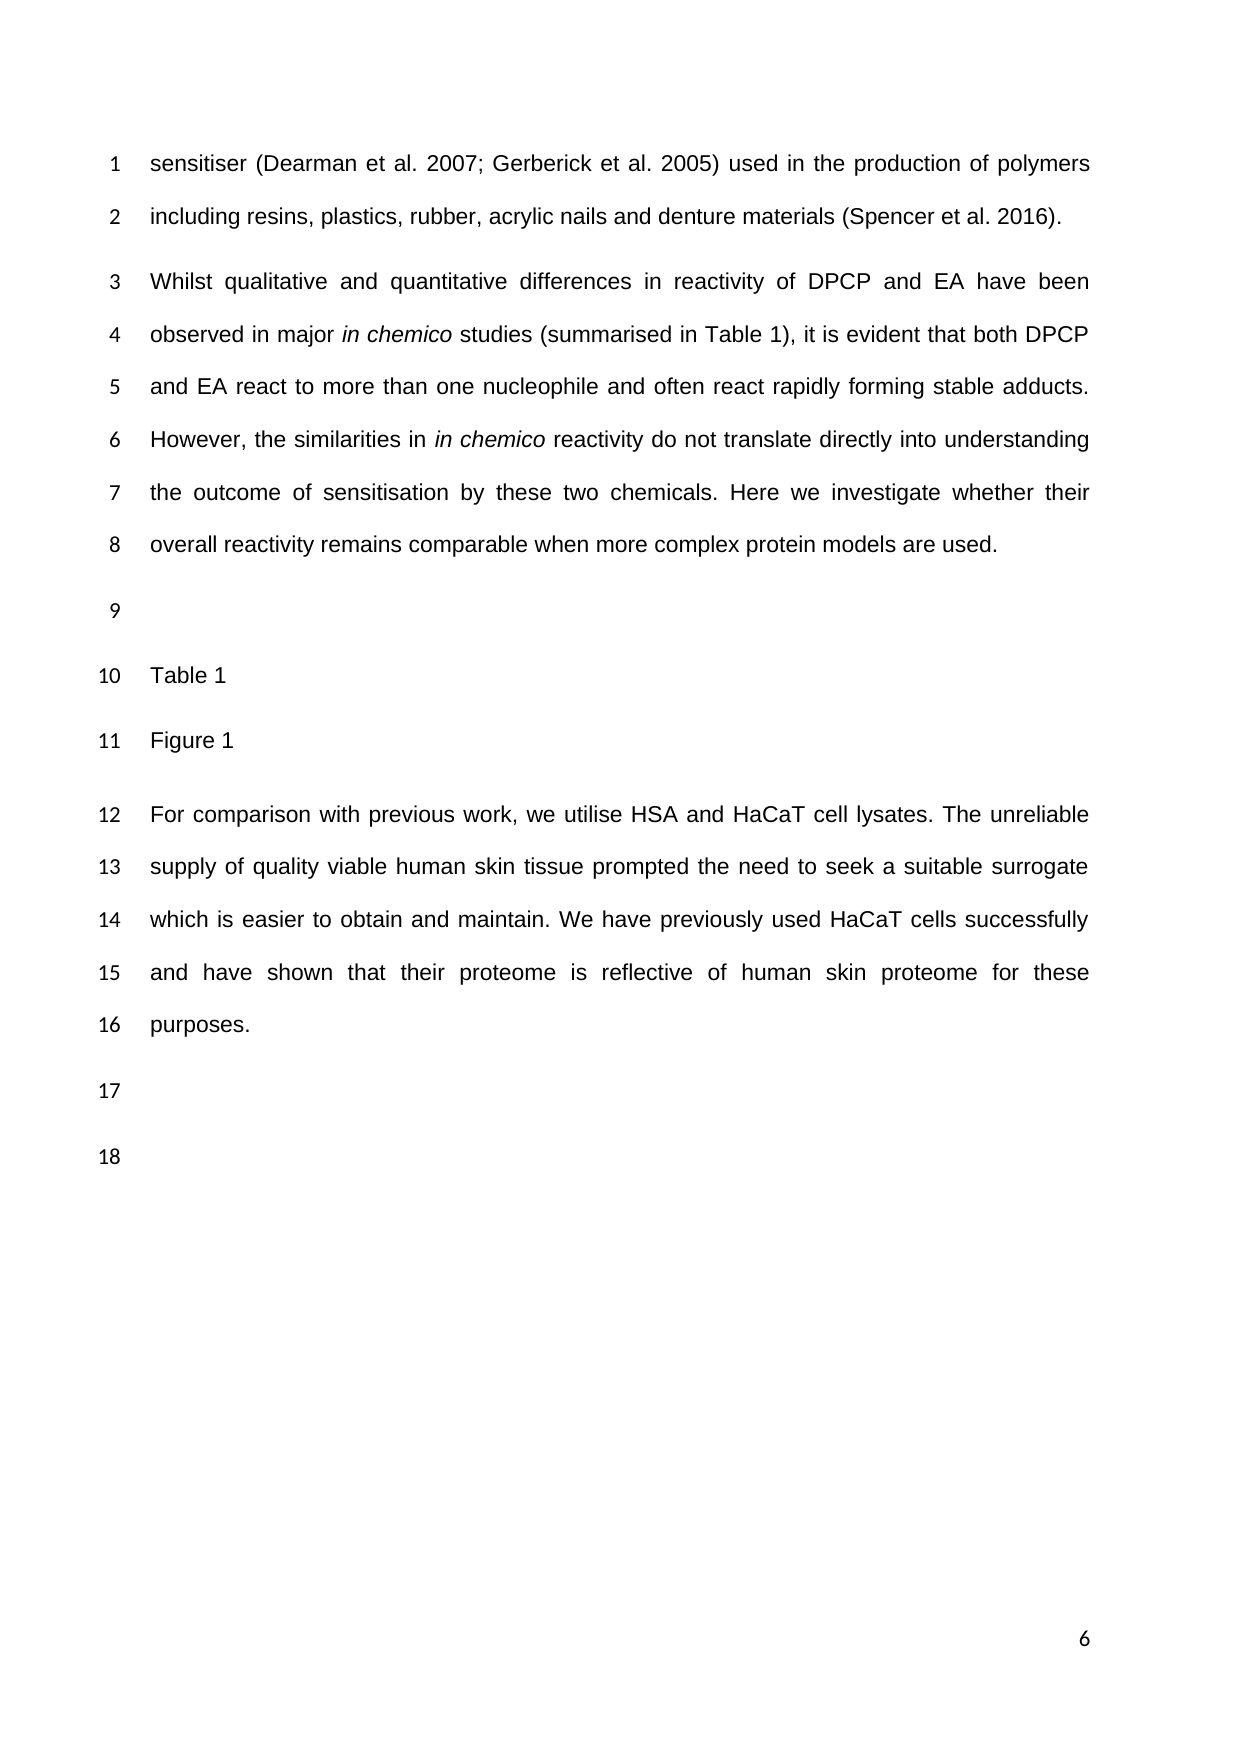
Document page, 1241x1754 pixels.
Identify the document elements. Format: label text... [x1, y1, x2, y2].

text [150, 150, 1090, 229]
text Figure 1 [150, 727, 1090, 753]
text For comparison with previous work, we utilise HSA and HaCaT cell lysates. The unreliable supply of quality viable human skin tissue prompted the need to seek a suitable surrogate which is easier to obtain and maintain. We have previously used HaCaT cells successfully and have shown that their proteome is reflective of human skin proteome for these purposes. [150, 801, 1090, 1038]
text Whilst qualitative and quantitative differences in reactivity of DPCP and EA have been observed in major in chemico studies (summarised in Table 1), it is evident that both DPCP and EA react to more than one nucleophile and often react rapidly forming stable adducts. However, the similarities in in chemico reactivity do not translate directly into understanding the outcome of sensitisation by these two chemicals. Here we investigate whether their overall reactivity remains comparable when more complex protein models are used. [150, 268, 1090, 558]
text Table 1 [150, 662, 1090, 688]
